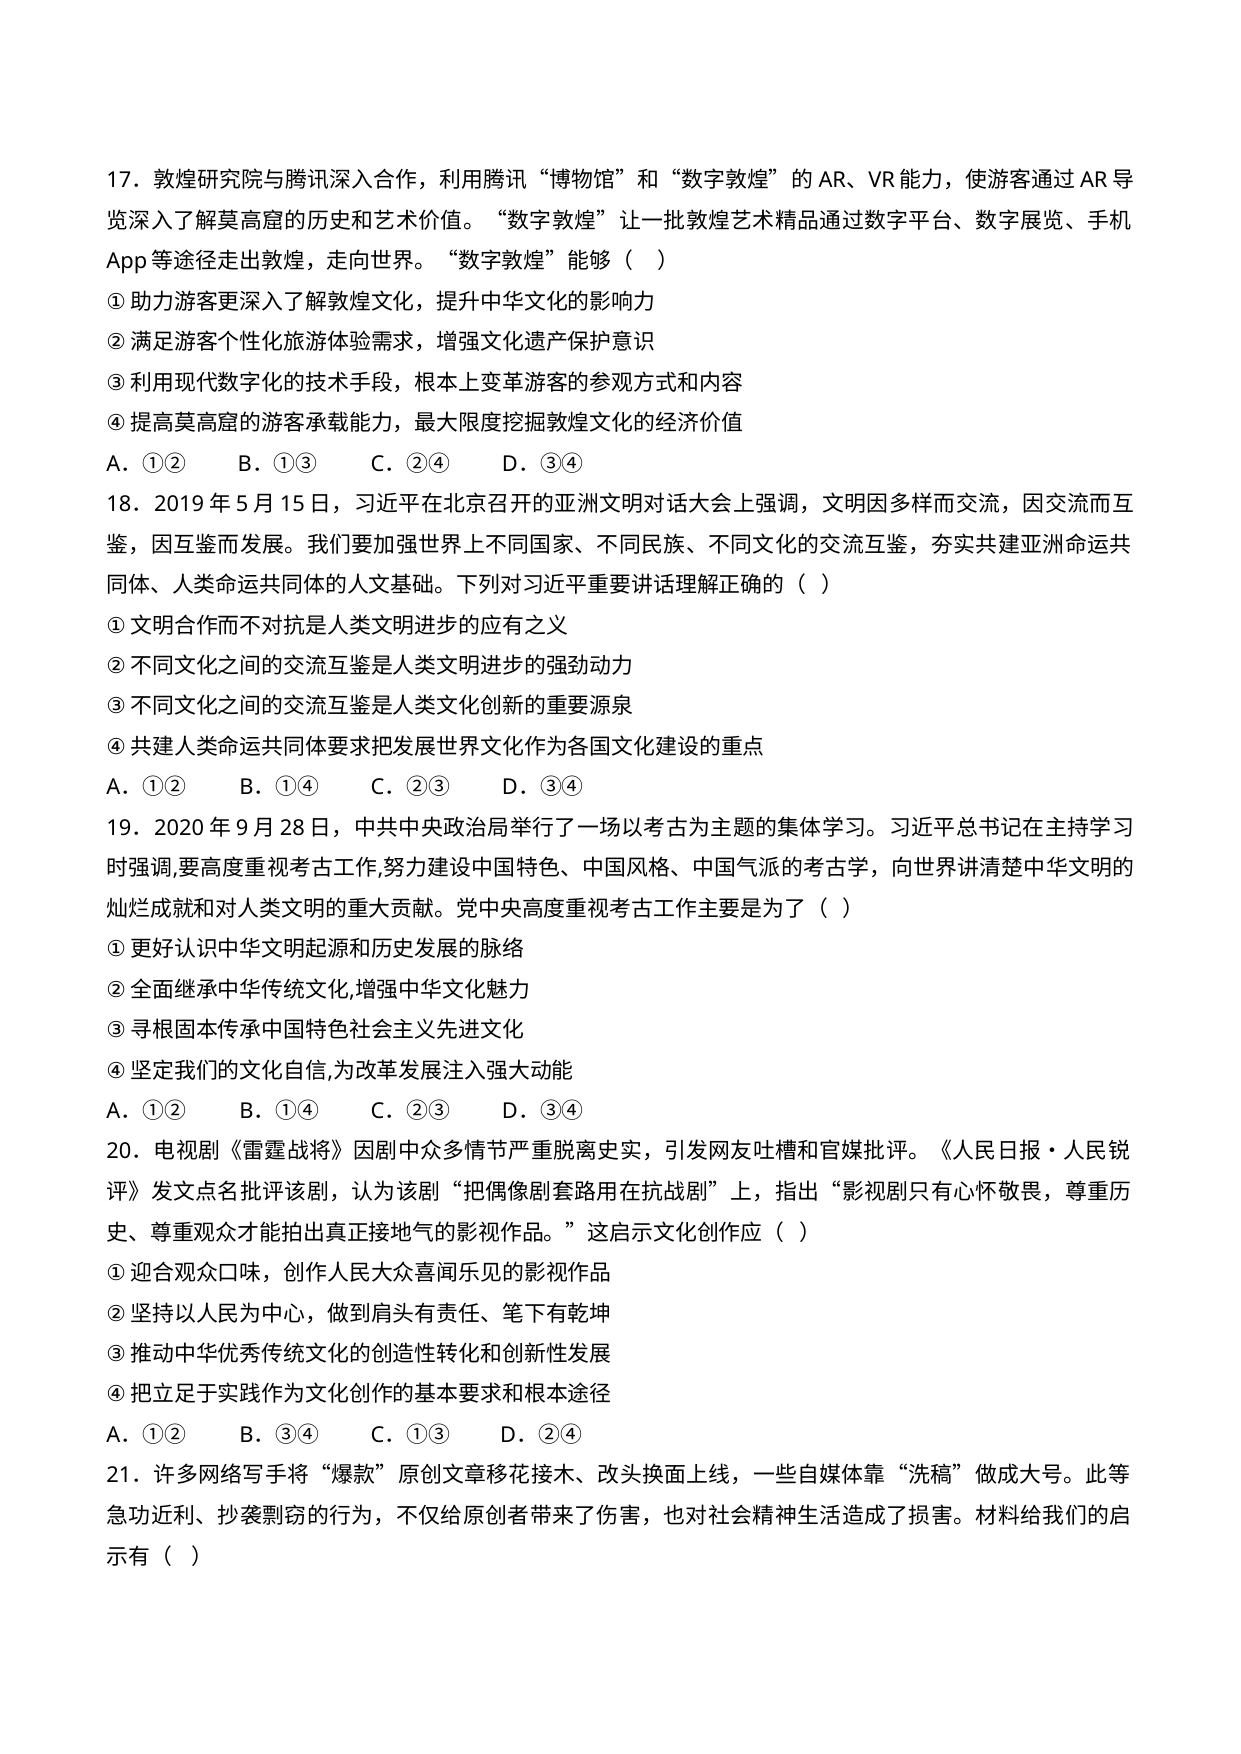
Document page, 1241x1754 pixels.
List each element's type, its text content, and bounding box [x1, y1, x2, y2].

text 20．电视剧《雷霆战将》因剧中众多情节严重脱离史实，引发网友吐槽和官媒批评。《人民日报•人民锐评》发文点名批评该剧，认为该剧“把偶像剧套路用在抗战剧”上，指出“影视剧只有心怀敬畏，尊重历史、尊重观众才能拍出真正接地气的影视作品。”这启示文化创作应（ ） [106, 1133, 1134, 1247]
text A．①② B．①④ C．②③ D．③④ [106, 769, 1134, 802]
text ③推动中华优秀传统文化的创造性转化和创新性发展 [106, 1336, 1134, 1368]
text ①助力游客更深入了解敦煌文化，提升中华文化的影响力 [106, 284, 1134, 316]
text ④共建人类命运共同体要求把发展世界文化作为各国文化建设的重点 [106, 729, 1134, 761]
text 19．2020年9月28日，中共中央政治局举行了一场以考古为主题的集体学习。习近平总书记在主持学习时强调,要高度重视考古工作,努力建设中国特色、中国风格、中国气派的考古学，向世界讲清楚中华文明的灿烂成就和对人类文明的重大贡献。党中央高度重视考古工作主要是为了（ ） [106, 809, 1134, 923]
text ①文明合作而不对抗是人类文明进步的应有之义 [106, 607, 1134, 640]
text ④提高莫高窟的游客承载能力，最大限度挖掘敦煌文化的经济价值 [106, 405, 1134, 437]
text ②全面继承中华传统文化,增强中华文化魅力 [106, 972, 1134, 1004]
text ②不同文化之间的交流互鉴是人类文明进步的强劲动力 [106, 648, 1134, 680]
text 18．2019年5月15日，习近平在北京召开的亚洲文明对话大会上强调，文明因多样而交流，因交流而互鉴，因互鉴而发展。我们要加强世界上不同国家、不同民族、不同文化的交流互鉴，夯实共建亚洲命运共同体、人类命运共同体的人文基础。下列对习近平重要讲话理解正确的（ ） [106, 486, 1134, 599]
text ②满足游客个性化旅游体验需求，增强文化遗产保护意识 [106, 324, 1134, 357]
text ④坚定我们的文化自信,为改革发展注入强大动能 [106, 1052, 1134, 1085]
text A．①② B．③④ C．①③ D．②④ [106, 1417, 1134, 1449]
text ④把立足于实践作为文化创作的基本要求和根本途径 [106, 1376, 1134, 1409]
text ②坚持以人民为中心，做到肩头有责任、笔下有乾坤 [106, 1295, 1134, 1328]
text ③利用现代数字化的技术手段，根本上变革游客的参观方式和内容 [106, 364, 1134, 397]
text 21．许多网络写手将“爆款”原创文章移花接木、改头换面上线，一些自媒体靠“洗稿”做成大号。此等急功近利、抄袭剽窃的行为，不仅给原创者带来了伤害，也对社会精神生活造成了损害。材料给我们的启示有（ ） [106, 1457, 1134, 1571]
text ③寻根固本传承中国特色社会主义先进文化 [106, 1012, 1134, 1044]
text ①迎合观众口味，创作人民大众喜闻乐见的影视作品 [106, 1255, 1134, 1287]
text ①更好认识中华文明起源和历史发展的脉络 [106, 931, 1134, 964]
text A．①② B．①④ C．②③ D．③④ [106, 1093, 1134, 1125]
text ③不同文化之间的交流互鉴是人类文化创新的重要源泉 [106, 688, 1134, 721]
text A．①② B．①③ C．②④ D．③④ [106, 445, 1134, 478]
text 17．敦煌研究院与腾讯深入合作，利用腾讯“博物馆”和“数字敦煌”的AR、VR能力，使游客通过AR导览深入了解莫高窟的历史和艺术价值。“数字敦煌”让一批敦煌艺术精品通过数字平台、数字展览、手机App等途径走出敦煌，走向世界。“数字敦煌”能够（ ） [106, 162, 1134, 276]
